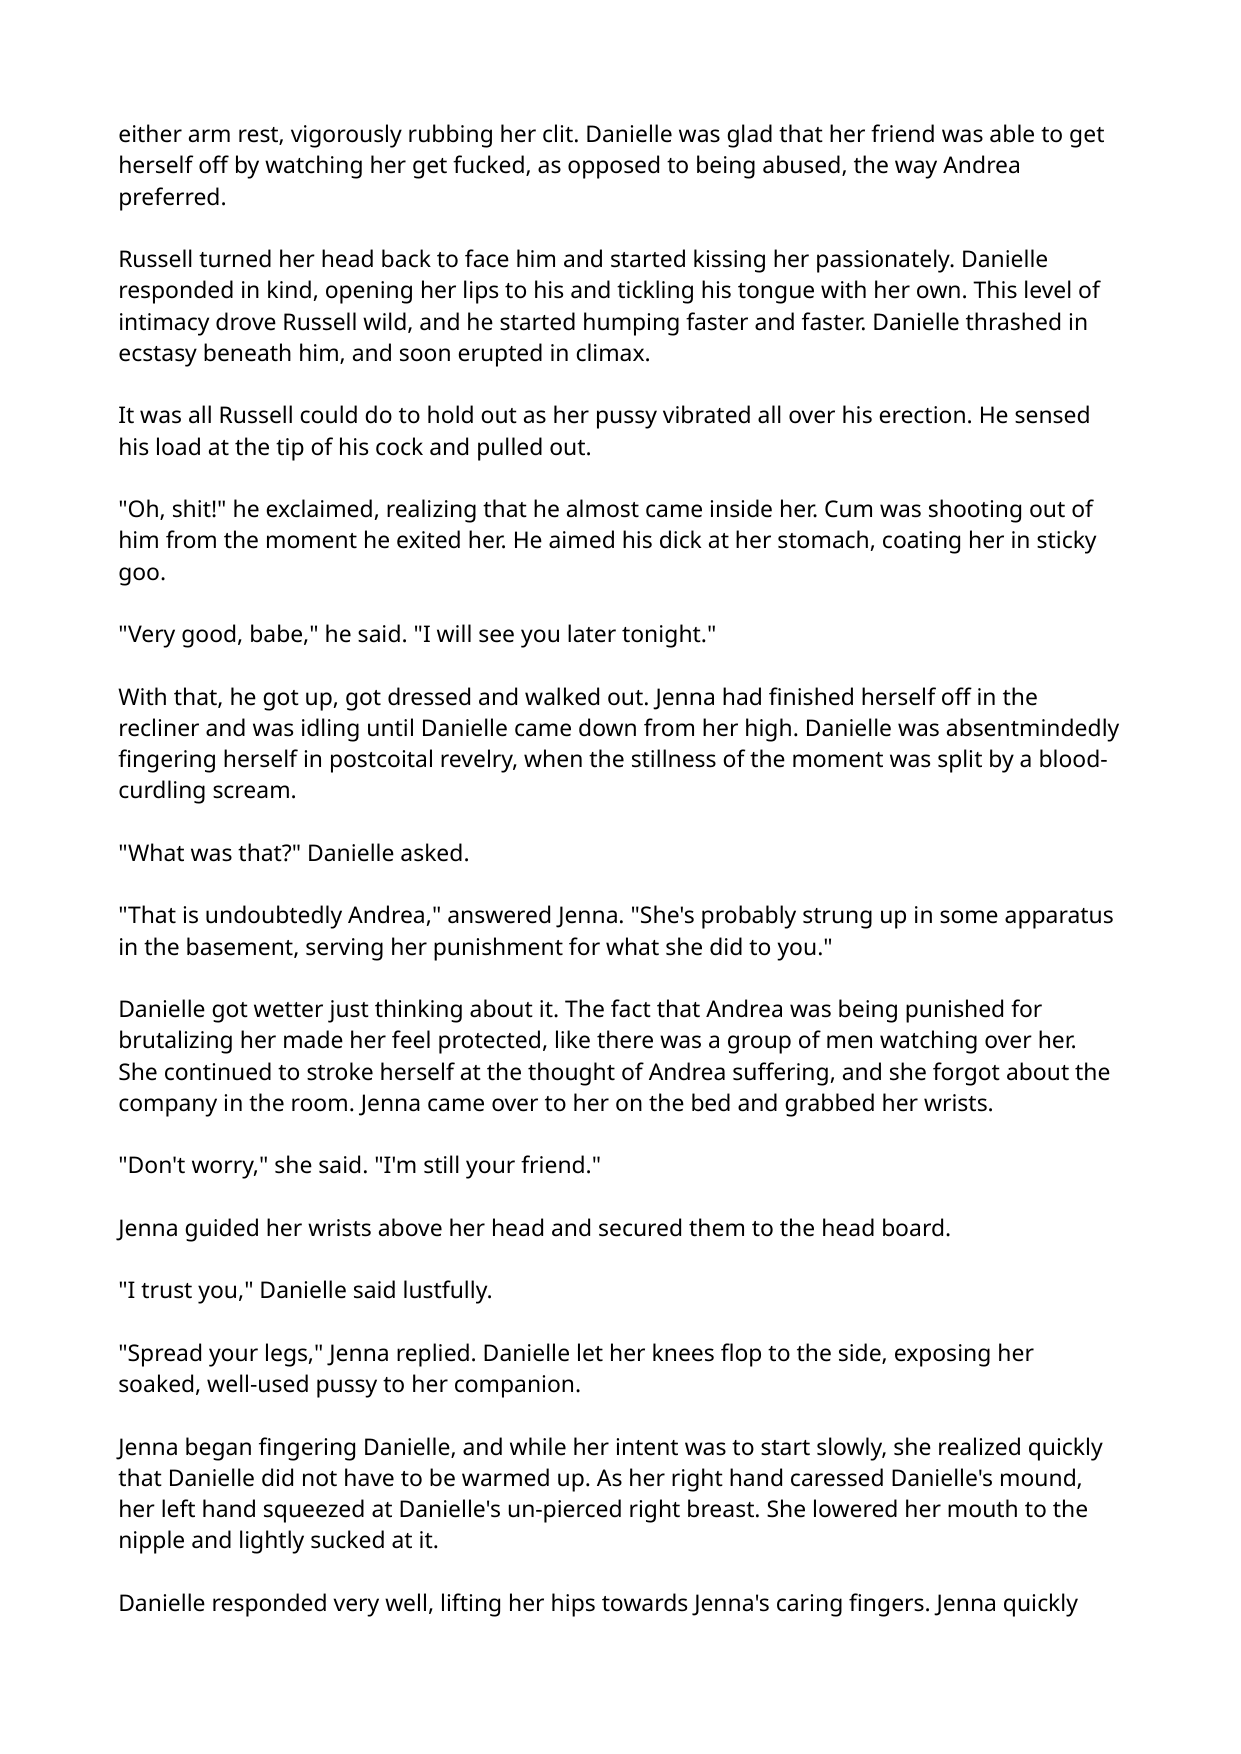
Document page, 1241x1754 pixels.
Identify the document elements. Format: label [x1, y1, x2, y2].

text [118, 118, 1122, 1618]
